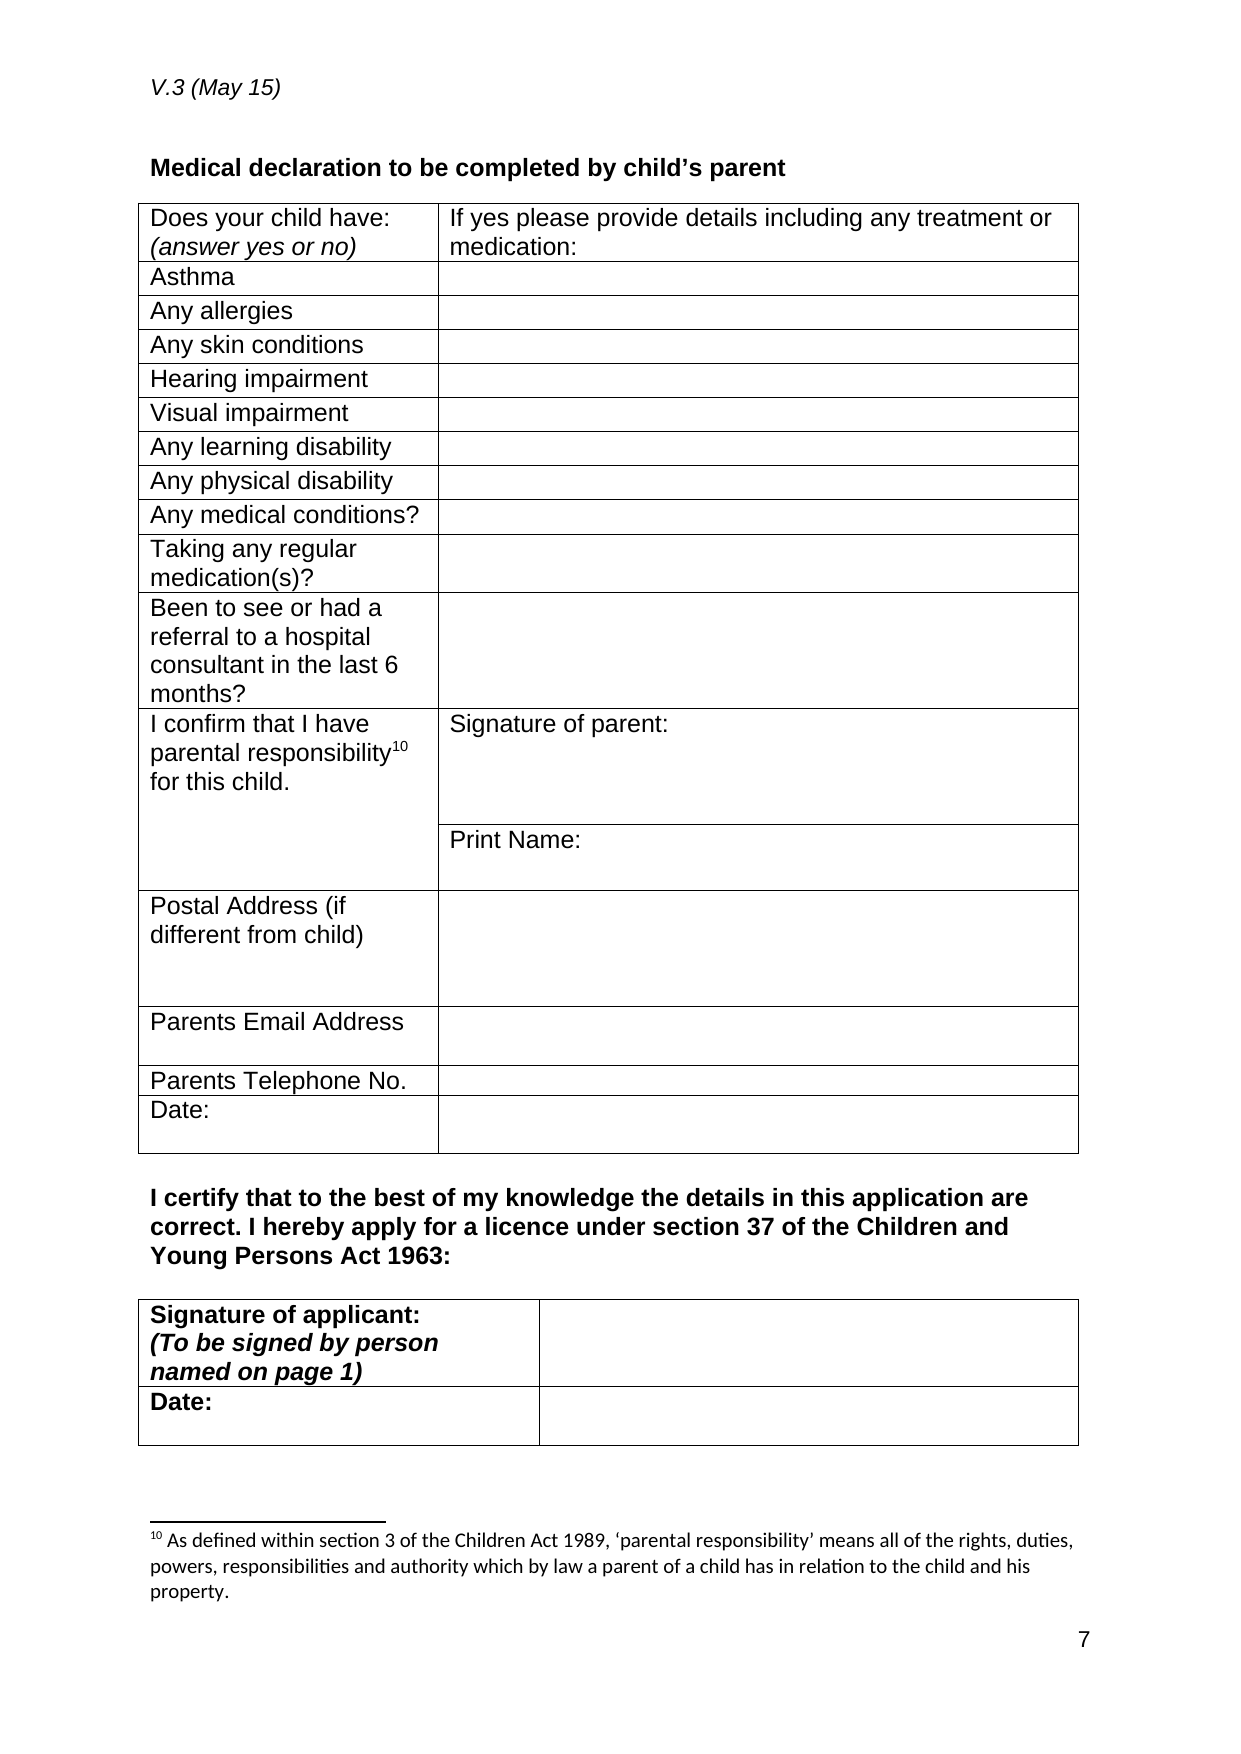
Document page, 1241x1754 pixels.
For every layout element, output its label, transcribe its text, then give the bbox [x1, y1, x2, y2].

table_cell [540, 1387, 1078, 1444]
table_cell [439, 891, 1078, 1006]
text I certify that to the best of my knowledge the details in this application are correct. I hereby apply for a licence under section 37 of the Children and Young Persons Act 1963: [150, 1183, 1090, 1269]
table_cell Date: [139, 1387, 539, 1444]
table_cell Visual impairment [139, 398, 438, 431]
table_cell Any skin conditions [139, 330, 438, 363]
table_cell Postal Address (if different from child) [139, 891, 438, 1006]
table_header If yes please provide details including any treatment or medication: [439, 204, 1078, 261]
table_cell [439, 500, 1078, 533]
table_cell Signature of parent: [439, 709, 1078, 824]
table_cell Print Name: [439, 825, 1078, 890]
table_cell Parents Email Address [139, 1007, 438, 1065]
table_cell Any learning disability [139, 432, 438, 465]
table_cell [439, 593, 1078, 708]
table_cell [439, 398, 1078, 431]
table_header Does your child have: (answer yes or no) [139, 204, 438, 261]
table_header [540, 1300, 1078, 1386]
table_cell Date: [139, 1096, 438, 1153]
table_cell [439, 262, 1078, 295]
table_cell [439, 535, 1078, 592]
table_cell Asthma [139, 262, 438, 295]
table_cell Any medical conditions? [139, 500, 438, 533]
table_cell [439, 364, 1078, 397]
table_cell [439, 1007, 1078, 1065]
table_cell [439, 330, 1078, 363]
table_cell Been to see or had a referral to a hospital consultant in the last 6 months? [139, 593, 438, 708]
table_cell [439, 1096, 1078, 1153]
table_cell Any allergies [139, 296, 438, 329]
table_cell Any physical disability [139, 466, 438, 499]
table_cell [439, 296, 1078, 329]
table_cell [439, 466, 1078, 499]
table_cell [439, 1066, 1078, 1094]
table_cell Parents Telephone No. [139, 1066, 438, 1094]
table_cell I confirm that I have parental responsibility for this child. [139, 709, 438, 890]
text Medical declaration to be completed by child’s parent [150, 153, 1090, 182]
table_header Signature of applicant: (To be signed by person named on page 1) [139, 1300, 539, 1386]
table_cell Taking any regular medication(s)? [139, 535, 438, 592]
table_cell [439, 432, 1078, 465]
table_cell Hearing impairment [139, 364, 438, 397]
